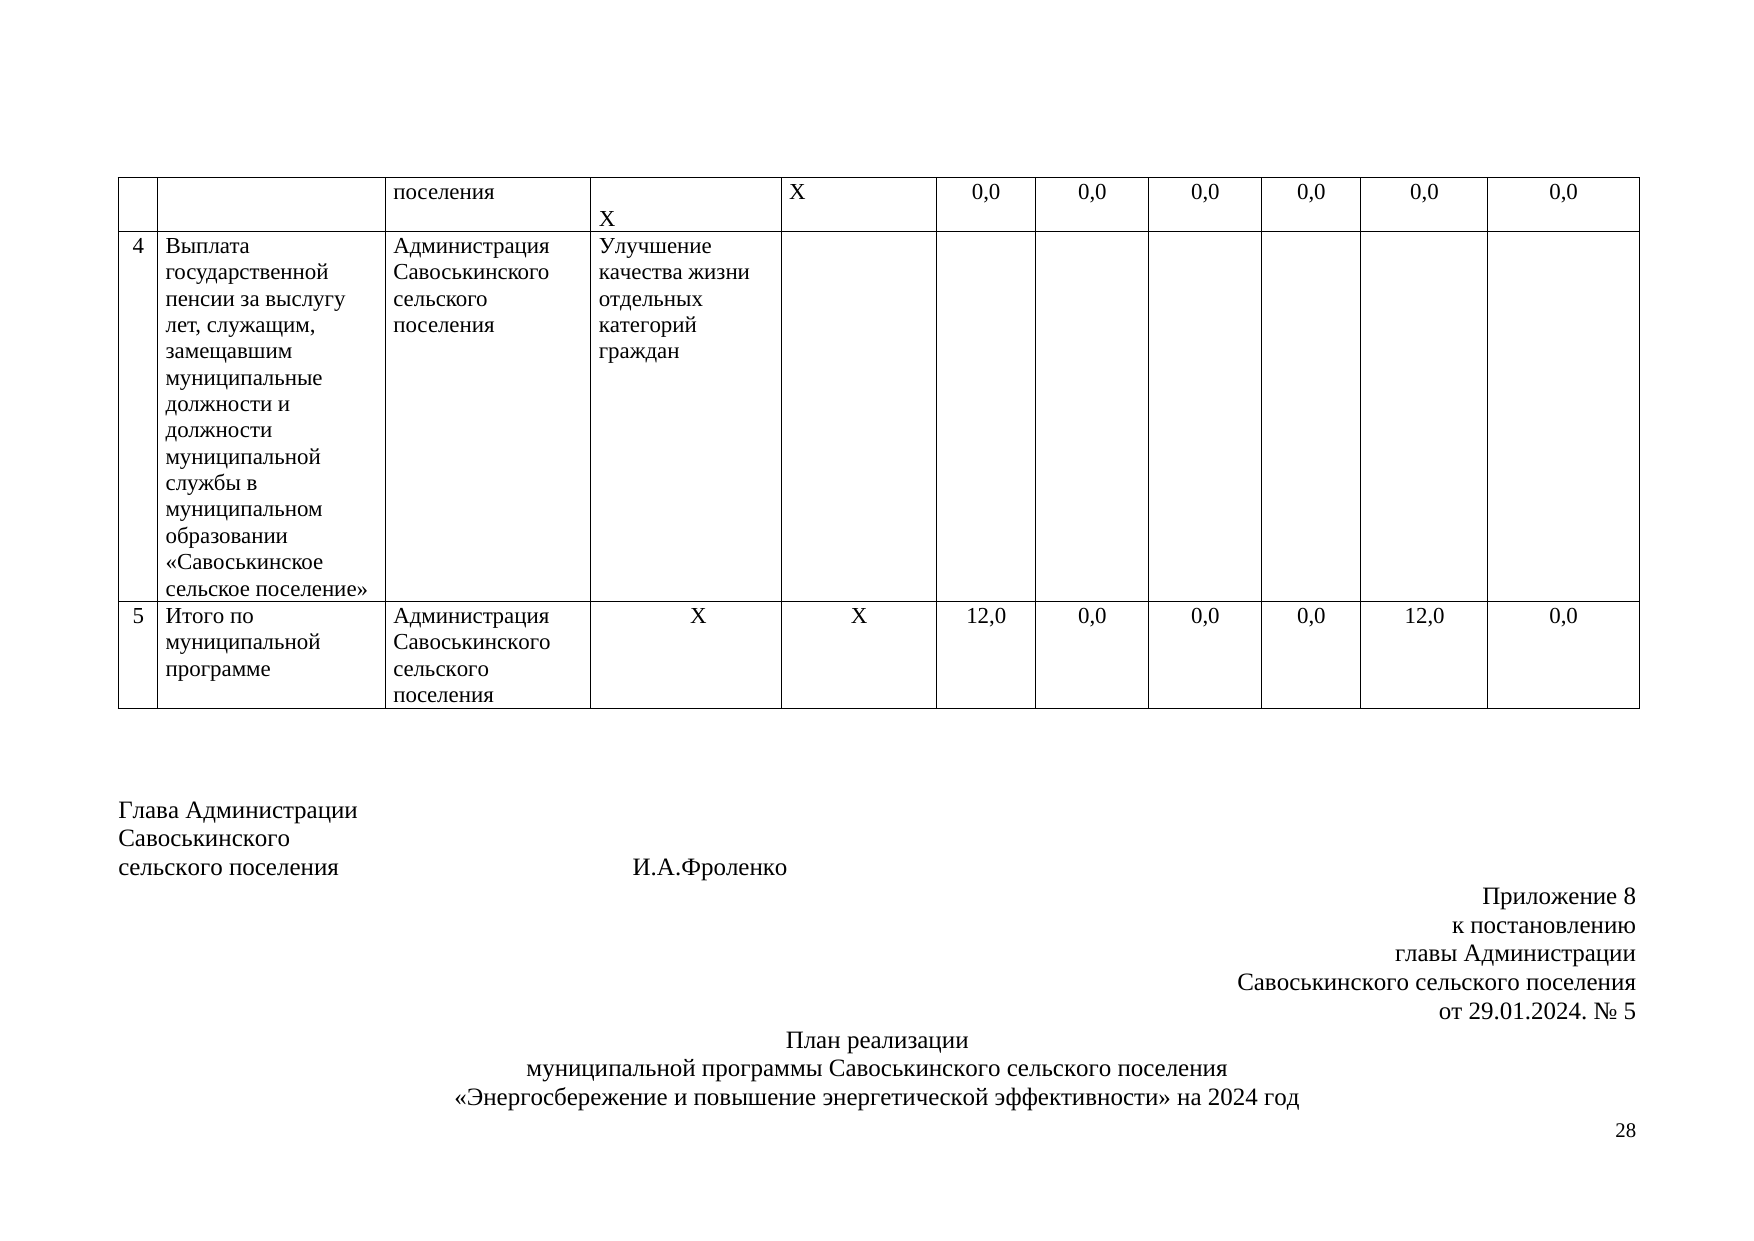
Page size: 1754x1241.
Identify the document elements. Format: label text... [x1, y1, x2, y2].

text Приложение 8 [118, 881, 1636, 910]
table_cell 0,0 [1262, 178, 1360, 231]
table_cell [386, 232, 590, 601]
table_cell [782, 232, 936, 601]
table_cell 5 [119, 602, 157, 707]
text муниципальной программы Савоськинского сельского поселения [118, 1053, 1636, 1082]
text Глава Администрации [118, 795, 1636, 823]
table_cell 0,0 [1361, 178, 1487, 231]
text главы Администрации [118, 938, 1636, 967]
table_cell 0,0 [1488, 602, 1639, 707]
table_cell 0,0 [1036, 602, 1148, 707]
table_cell Х [591, 178, 781, 231]
text «Энергосбережение и повышение энергетической эффективности» на 2024 год [118, 1082, 1636, 1111]
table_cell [386, 178, 590, 231]
text Савоськинского [118, 823, 1636, 852]
table_cell [1361, 232, 1487, 601]
table_cell [1262, 232, 1360, 601]
table_cell 4 [119, 232, 157, 601]
table_cell 0,0 [1262, 602, 1360, 707]
table_cell Выплата государственной пенсии за выслугу лет, служащим, замещавшим муниципальные должности и должности муниципальной службы в муниципальном образовании «Савоськинское сельское поселение» [158, 232, 385, 601]
text Савоськинского сельского поселения [118, 967, 1636, 996]
text от 29.01.2024. № 5 [118, 996, 1636, 1025]
table_cell [1488, 232, 1639, 601]
table_cell 0,0 [1149, 178, 1261, 231]
table_cell 0,0 [1036, 178, 1148, 231]
table_cell [937, 232, 1035, 601]
table_cell 0,0 [937, 178, 1035, 231]
table_cell Итого по муниципальной программе [158, 602, 385, 707]
table_cell 0,0 [1149, 602, 1261, 707]
table_cell 3 [119, 178, 157, 231]
table_cell Х [782, 178, 936, 231]
table_cell 12,0 [937, 602, 1035, 707]
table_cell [158, 178, 385, 231]
text План реализации [118, 1025, 1636, 1053]
table_cell Администрация Савоськинского сельского поселения [386, 602, 590, 707]
text сельского поселения И.А.Фроленко [118, 852, 1636, 881]
table_cell [1149, 232, 1261, 601]
table_cell [1036, 232, 1148, 601]
table_cell Х [782, 602, 936, 707]
table_cell 12,0 [1361, 602, 1487, 707]
table_cell Улучшение качества жизни отдельных категорий граждан [591, 232, 781, 601]
text к постановлению [118, 910, 1636, 938]
table_cell Х [591, 602, 781, 707]
table_cell 0,0 [1488, 178, 1639, 231]
